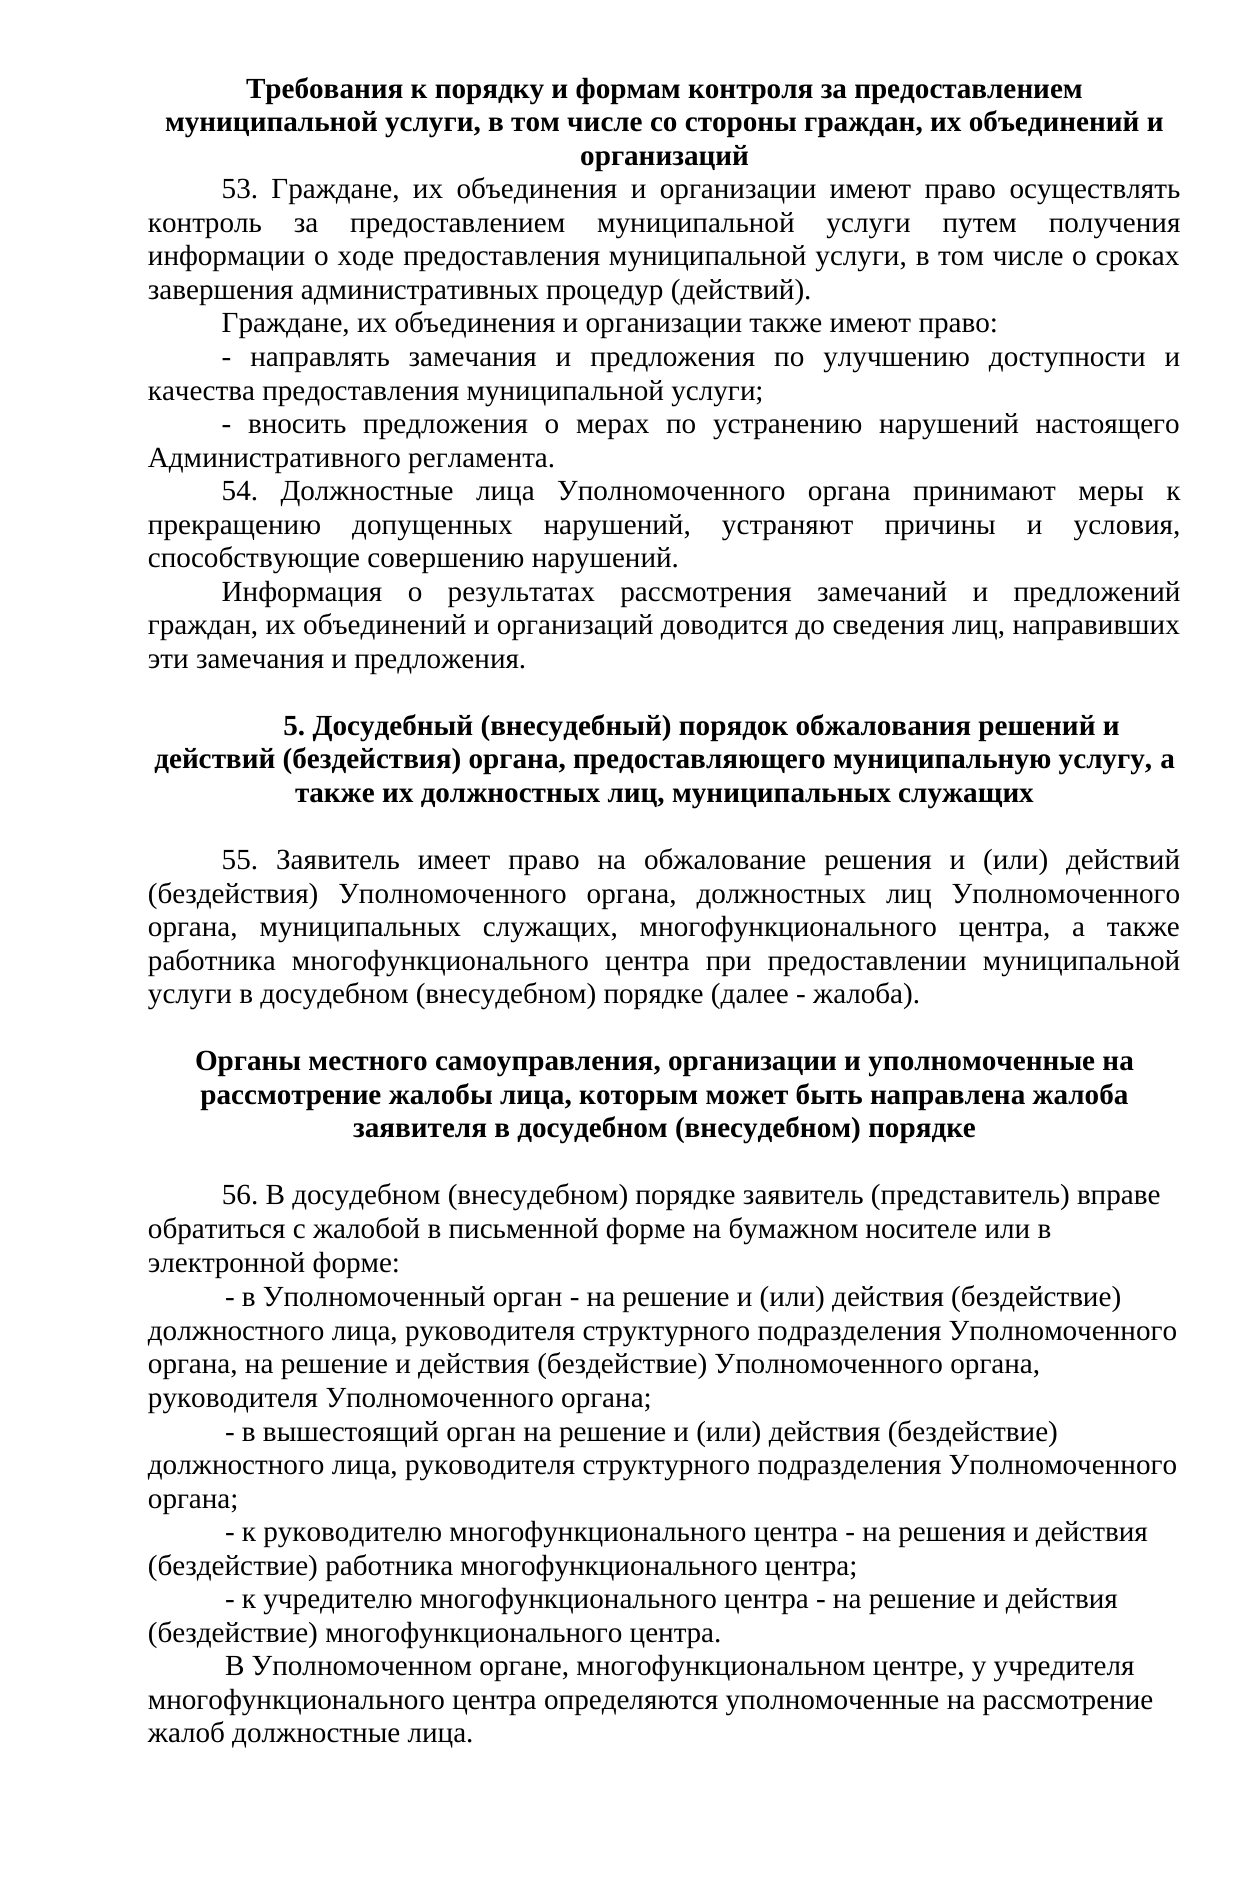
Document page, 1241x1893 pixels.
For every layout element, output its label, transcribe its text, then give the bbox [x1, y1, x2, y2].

text 53. Граждане, их объединения и организации имеют право осуществлять контроль за предоставлением муниципальной услуги путем получения информации о ходе предоставления муниципальной услуги, в том числе о сроках завершения административных процедур (действий). [148, 171, 1181, 306]
text 56. В досудебном (внесудебном) порядке заявитель (представитель) вправе обратиться с жалобой в письменной форме на бумажном носителе или в электронной форме: [148, 1178, 1181, 1279]
text - вносить предложения о мерах по устранению нарушений настоящего Административного регламента. [148, 406, 1181, 473]
text Требования к порядку и формам контроля за предоставлением муниципальной услуги, в том числе со стороны граждан, их объединений и организаций [148, 71, 1181, 171]
text - направлять замечания и предложения по улучшению доступности и качества предоставления муниципальной услуги; [148, 339, 1181, 406]
text Информация о результатах рассмотрения замечаний и предложений граждан, их объединений и организаций доводится до сведения лиц, направивших эти замечания и предложения. [148, 574, 1181, 674]
text Органы местного самоуправления, организации и уполномоченные на рассмотрение жалобы лица, которым может быть направлена жалоба заявителя в досудебном (внесудебном) порядке [148, 1043, 1181, 1144]
text Граждане, их объединения и организации также имеют право: [148, 306, 1181, 339]
text 55. Заявитель имеет право на обжалование решения и (или) действий (бездействия) Уполномоченного органа, должностных лиц Уполномоченного органа, муниципальных служащих, многофункционального центра, а также работника многофункционального центра при предоставлении муниципальной услуги в досудебном (внесудебном) порядке (далее - жалоба). [148, 842, 1181, 1010]
text - к руководителю многофункционального центра - на решения и действия (бездействие) работника многофункционального центра; [148, 1514, 1181, 1581]
text 54. Должностные лица Уполномоченного органа принимают меры к прекращению допущенных нарушений, устраняют причины и условия, способствующие совершению нарушений. [148, 473, 1181, 574]
text - в вышестоящий орган на решение и (или) действия (бездействие) должностного лица, руководителя структурного подразделения Уполномоченного органа; [148, 1414, 1181, 1514]
text - к учредителю многофункционального центра - на решение и действия (бездействие) многофункционального центра. [148, 1581, 1181, 1648]
text В Уполномоченном органе, многофункциональном центре, у учредителя многофункционального центра определяются уполномоченные на рассмотрение жалоб должностные лица. [148, 1648, 1181, 1749]
text 5. Досудебный (внесудебный) порядок обжалования решений и действий (бездействия) органа, предоставляющего муниципальную услугу, а также их должностных лиц, муниципальных служащих [148, 708, 1181, 809]
text - в Уполномоченный орган - на решение и (или) действия (бездействие) должностного лица, руководителя структурного подразделения Уполномоченного органа, на решение и действия (бездействие) Уполномоченного органа, руководителя Уполномоченного органа; [148, 1279, 1181, 1414]
